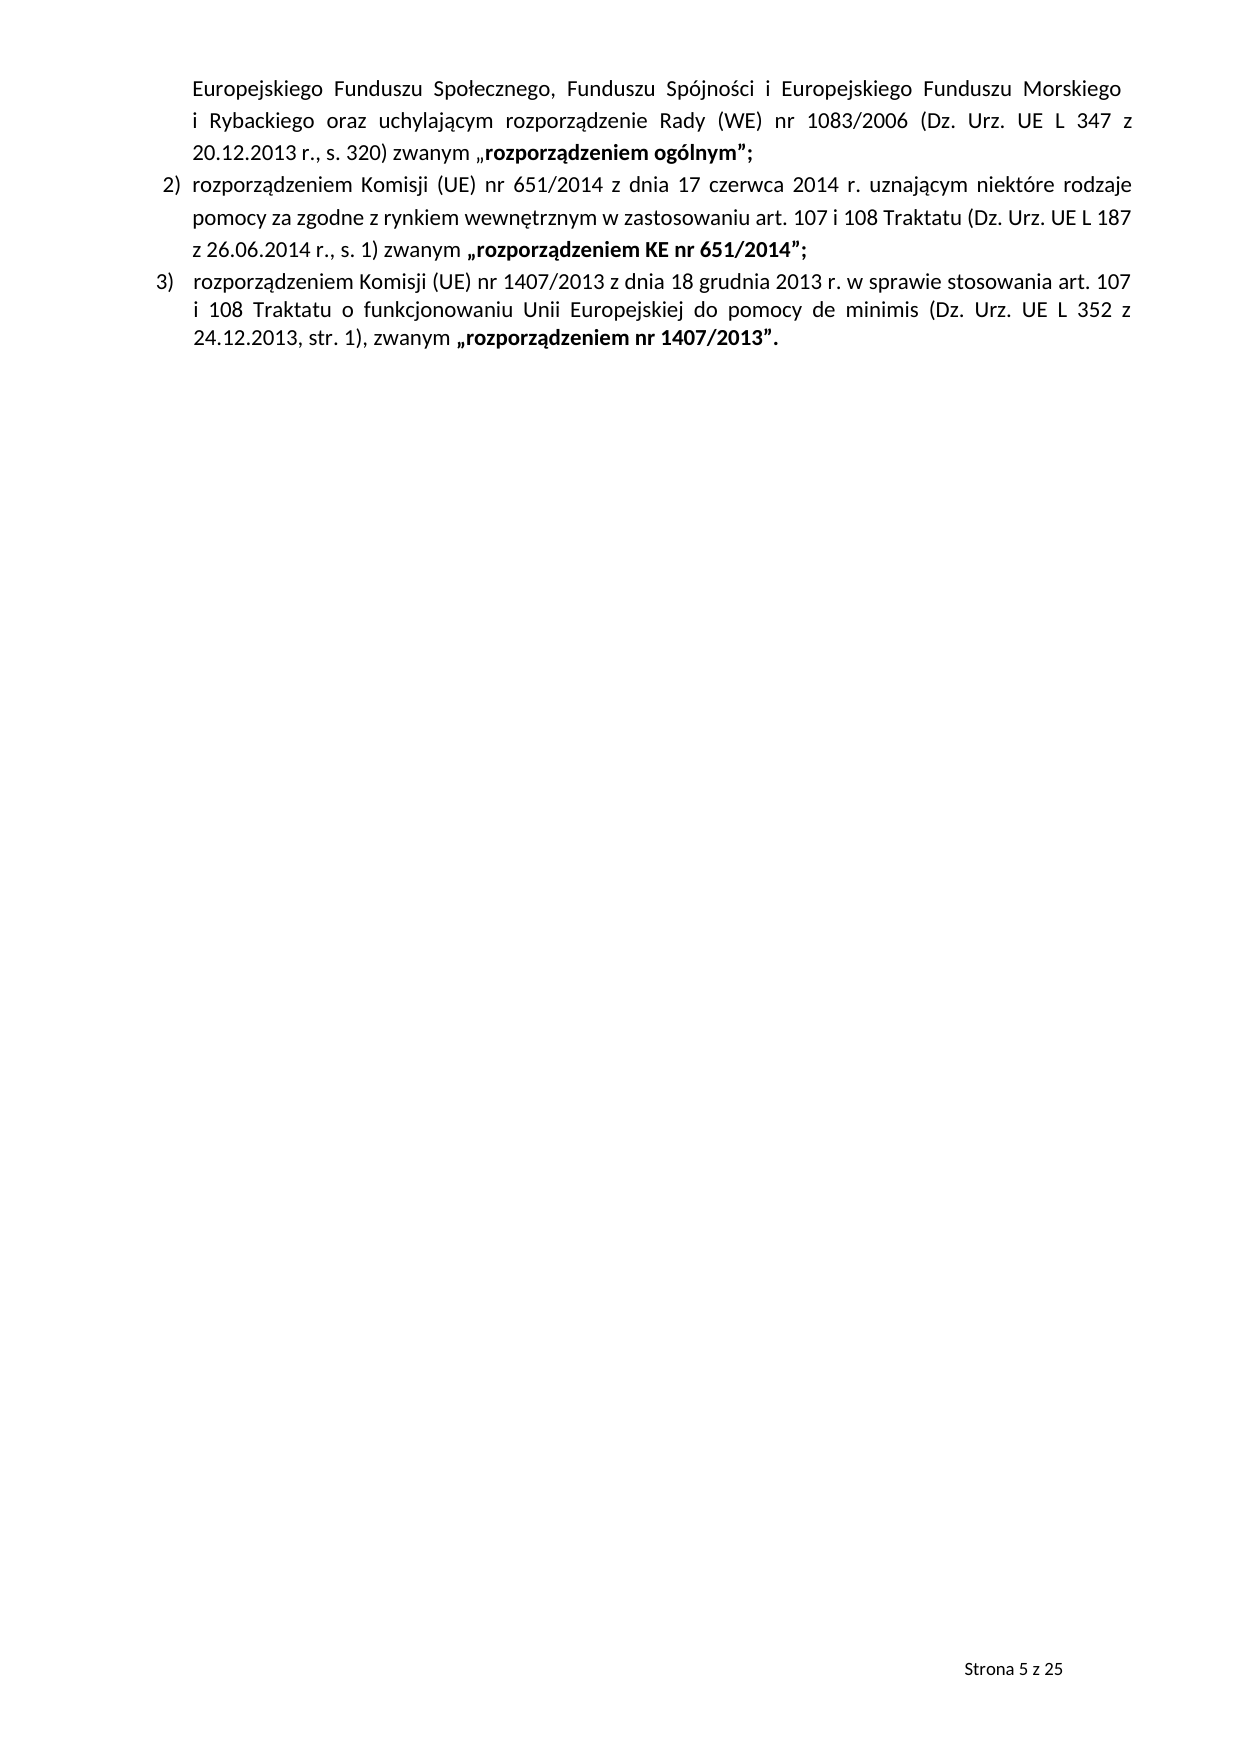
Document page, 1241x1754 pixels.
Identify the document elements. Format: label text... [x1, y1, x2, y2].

list rozporządzeniem Komisji (UE) nr 651/2014 z dnia 17 czerwca 2014 r. uznającym niektóre rodzaje pomocy za zgodne z rynkiem wewnętrznym w zastosowaniu art. 107 i 108 Traktatu (Dz. Urz. UE L 187 z 26.06.2014 r., s. 1) zwanym „rozporządzeniem KE nr 651/2014”; [162, 170, 1134, 263]
list rozporządzeniem Komisji (UE) nr 1407/2013 z dnia 18 grudnia 2013 r. w sprawie stosowania art. 107 i 108 Traktatu o funkcjonowaniu Unii Europejskiej do pomocy de minimis (Dz. Urz. UE L 352 z 24.12.2013, str. 1), zwanym „rozporządzeniem nr 1407/2013”. [156, 267, 1134, 351]
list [162, 74, 1134, 166]
